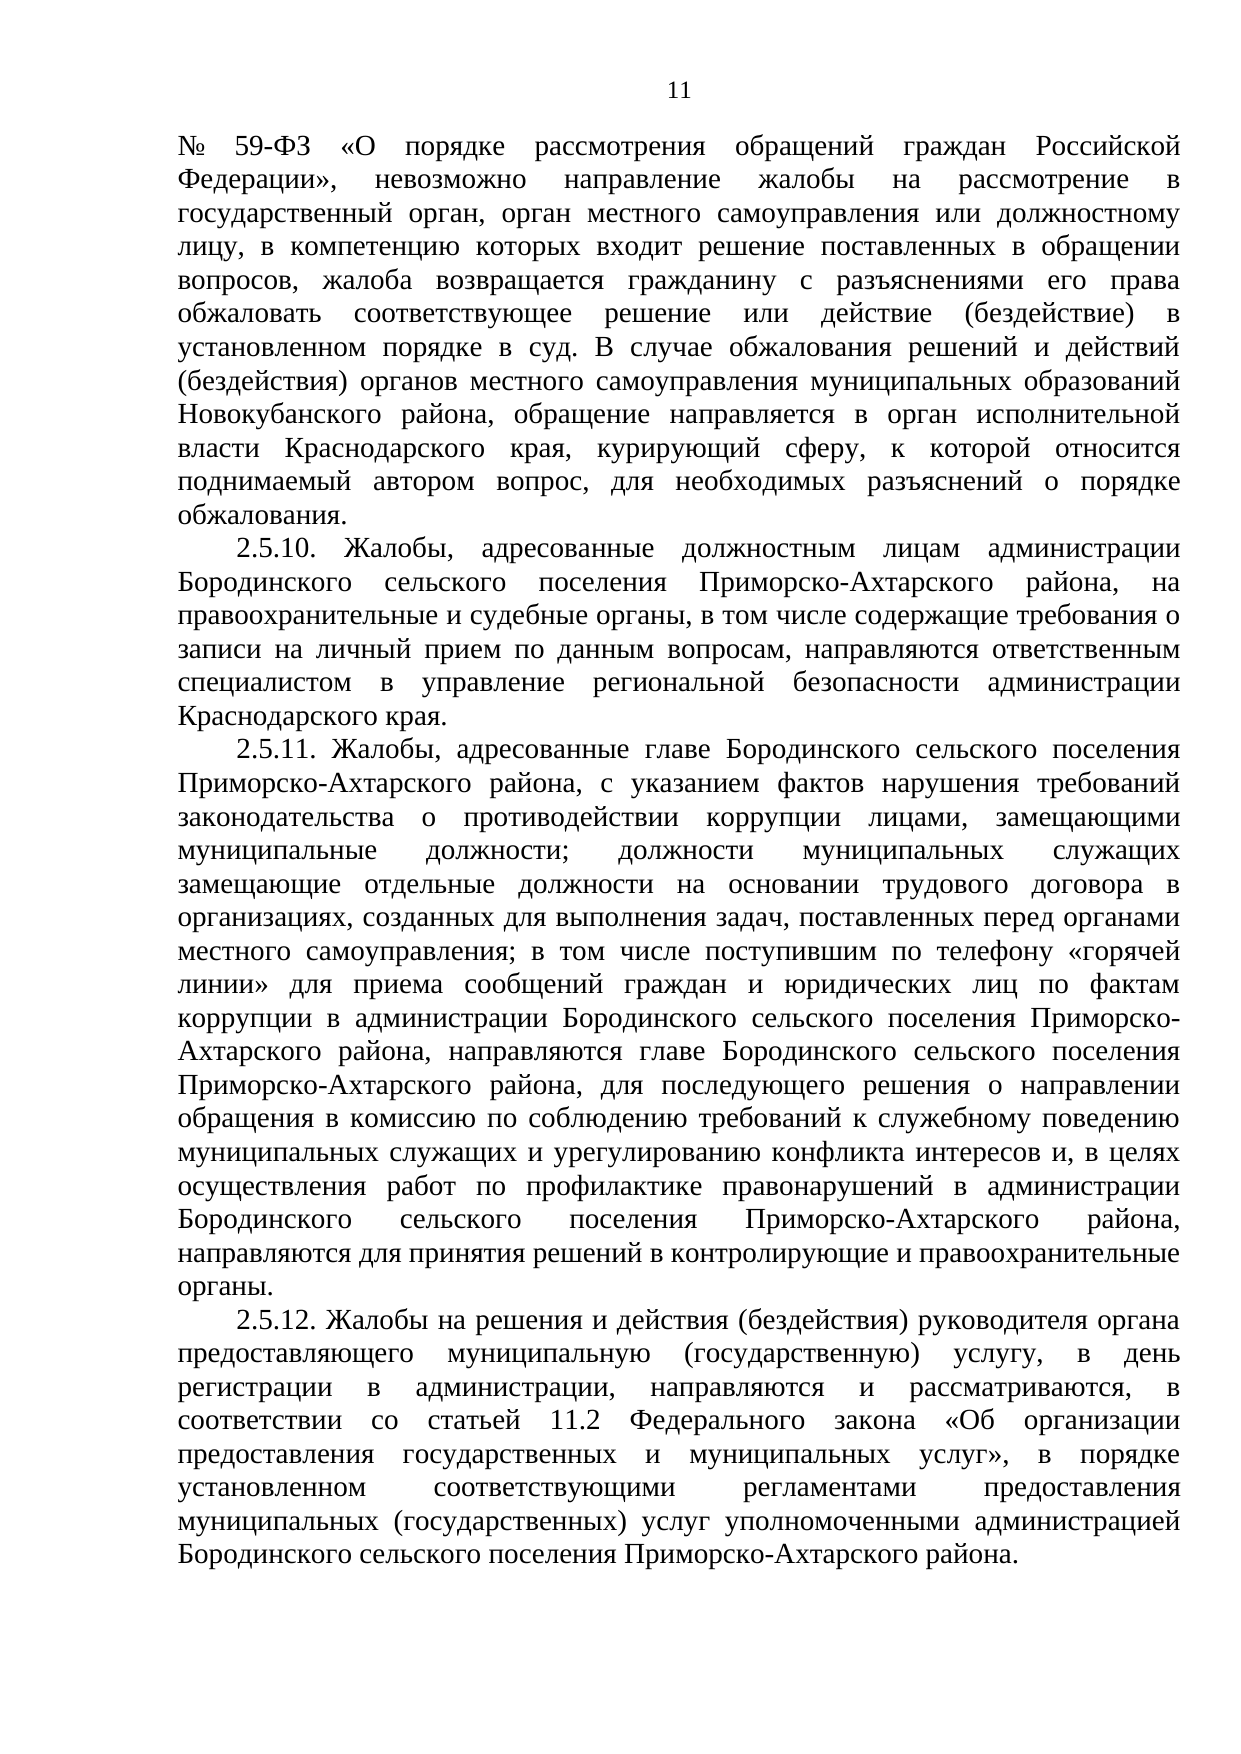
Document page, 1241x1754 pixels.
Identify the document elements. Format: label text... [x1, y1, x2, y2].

text 2.5.10. Жалобы, адресованные должностным лицам администрации Бородинского сельского поселения Приморско-Ахтарского района, на правоохранительные и судебные органы, в том числе содержащие требования о записи на личный прием по данным вопросам, направляются ответственным специалистом в управление региональной безопасности администрации Краснодарского края. [177, 530, 1181, 732]
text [177, 128, 1181, 530]
text 2.5.12. Жалобы на решения и действия (бездействия) руководителя органа предоставляющего муниципальную (государственную) услугу, в день регистрации в администрации, направляются и рассматриваются, в соответствии со статьей 11.2 Федерального закона «Об организации предоставления государственных и муниципальных услуг», в порядке установленном соответствующими регламентами предоставления муниципальных (государственных) услуг уполномоченными администрацией Бородинского сельского поселения Приморско-Ахтарского района. [177, 1302, 1181, 1570]
text 2.5.11. Жалобы, адресованные главе Бородинского сельского поселения Приморско-Ахтарского района, с указанием фактов нарушения требований законодательства о противодействии коррупции лицами, замещающими муниципальные должности; должности муниципальных служащих замещающие отдельные должности на основании трудового договора в организациях, созданных для выполнения задач, поставленных перед органами местного самоуправления; в том числе поступившим по телефону «горячей линии» для приема сообщений граждан и юридических лиц по фактам коррупции в администрации Бородинского сельского поселения Приморско-Ахтарского района, направляются главе Бородинского сельского поселения Приморско-Ахтарского района, для последующего решения о направлении обращения в комиссию по соблюдению требований к служебному поведению муниципальных служащих и урегулированию конфликта интересов и, в целях осуществления работ по профилактике правонарушений в администрации Бородинского сельского поселения Приморско-Ахтарского района, направляются для принятия решений в контролирующие и правоохранительные органы. [177, 732, 1181, 1302]
